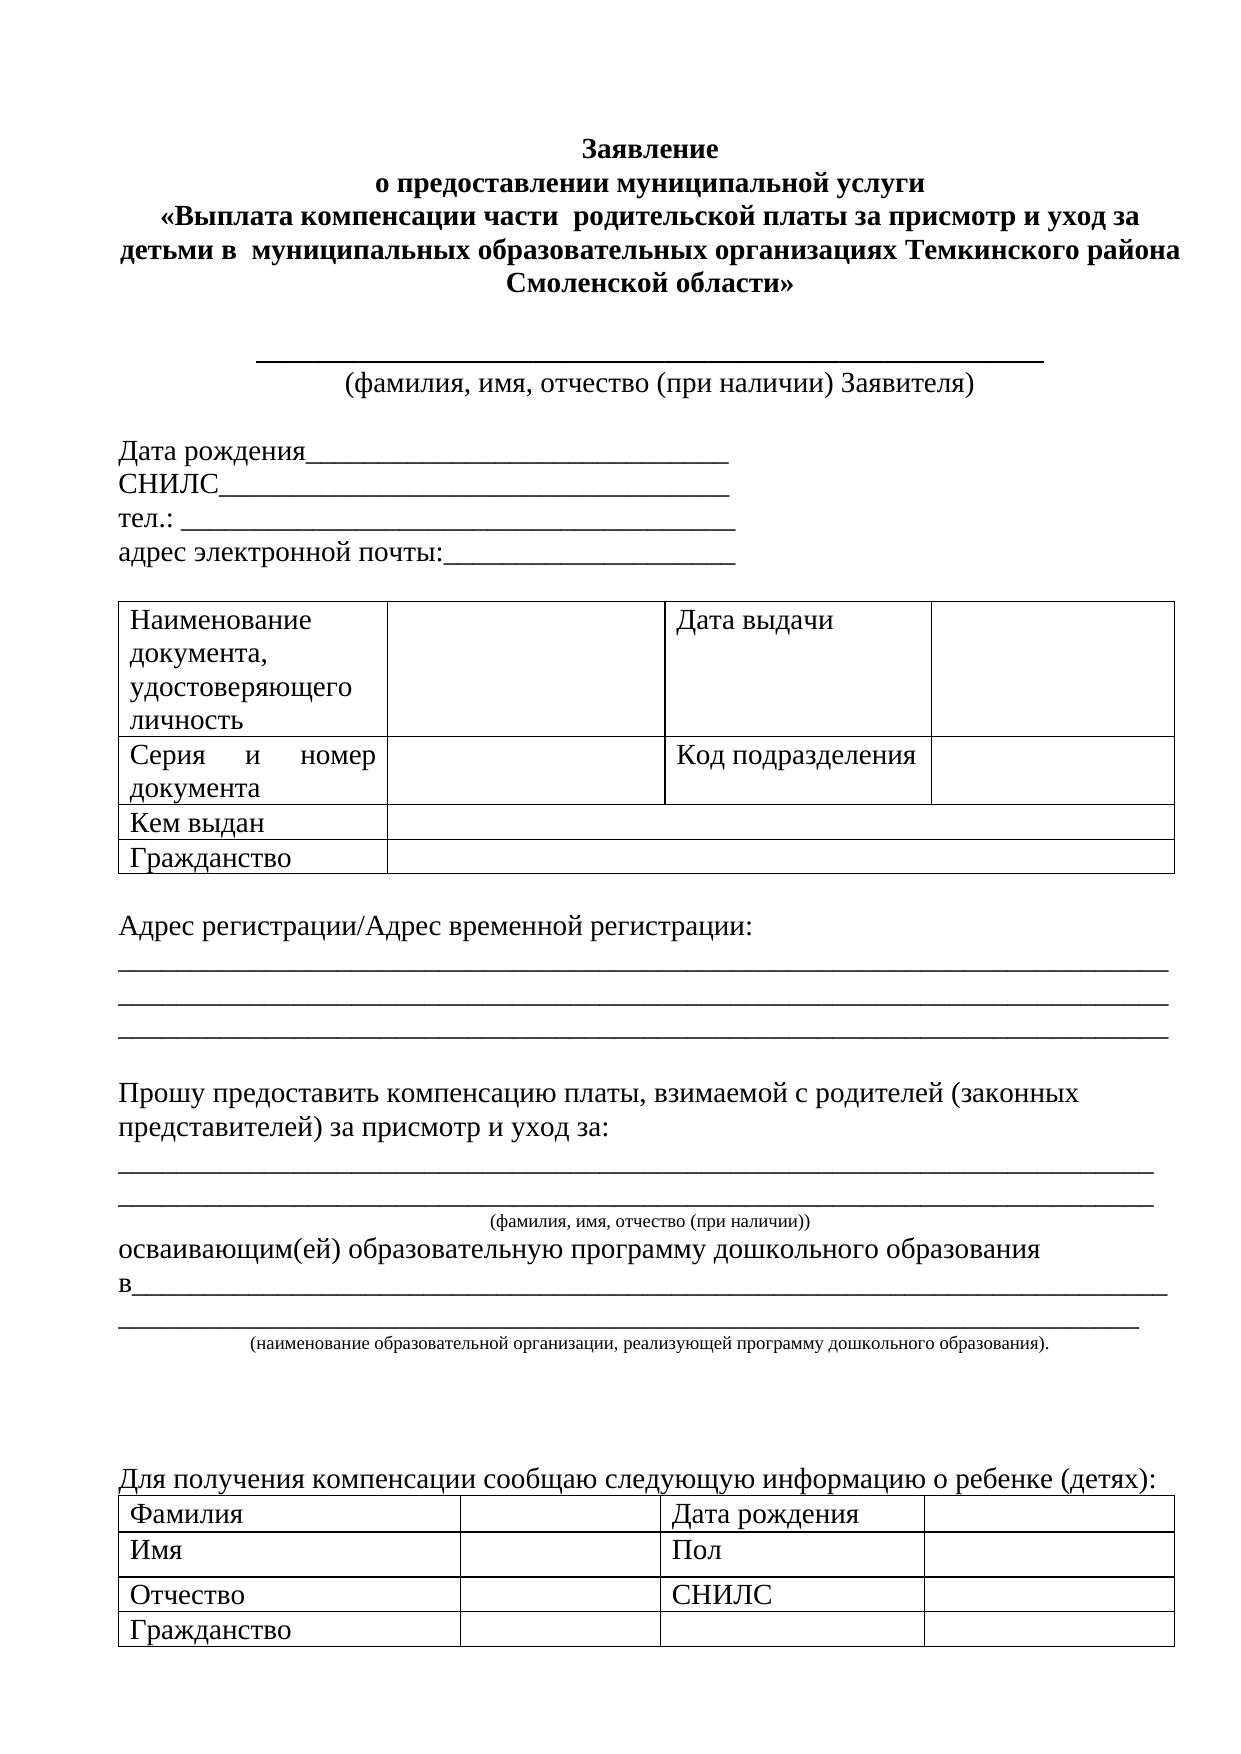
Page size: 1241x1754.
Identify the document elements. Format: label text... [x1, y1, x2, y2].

text ________________________________________________________________________ [118, 1008, 1182, 1042]
table_cell [461, 1612, 660, 1646]
table_header [932, 602, 1174, 736]
table_header [461, 1496, 660, 1531]
text ______________________________________________________ [118, 332, 1182, 366]
text о предоставлении муниципальной услуги [118, 165, 1182, 198]
table_header Дата рождения [661, 1496, 924, 1531]
table_cell [925, 1533, 1174, 1576]
text адрес электронной почты:____________________ [118, 534, 1182, 567]
text (фамилия, имя, отчество (при наличии) Заявителя) [344, 366, 1182, 399]
table_cell [925, 1612, 1174, 1646]
table_header Дата выдачи [666, 602, 931, 736]
table_cell [461, 1533, 660, 1576]
table_cell Отчество [119, 1578, 460, 1611]
table_cell Кем выдан [119, 805, 387, 839]
text _______________________________________________________________________ [118, 1176, 1182, 1210]
text СНИЛС___________________________________ [118, 467, 1182, 500]
table_cell [388, 805, 1174, 839]
table_cell [461, 1578, 660, 1611]
text Прошу предоставить компенсацию платы, взимаемой с родителей (законных представителей) за присмотр и уход за: _______________________________________________________________________ [118, 1076, 1182, 1176]
table_cell [661, 1612, 924, 1646]
table_cell [388, 737, 664, 804]
text Для получения компенсации сообщаю следующую информацию о ребенке (детях): [118, 1461, 1182, 1495]
text Дата рождения_____________________________ [118, 433, 1182, 467]
table_header [925, 1496, 1174, 1531]
text тел.: ______________________________________ [118, 500, 1182, 534]
text Заявление [118, 131, 1182, 165]
table_cell Гражданство [119, 1612, 460, 1646]
table_cell Гражданство [119, 840, 387, 873]
text «Выплата компенсации части родительской платы за присмотр и уход за детьми в муниципальных образовательных организациях Темкинского района Смоленской области» [118, 198, 1182, 299]
table_cell Имя [119, 1533, 460, 1576]
table_cell Пол [661, 1533, 924, 1576]
text осваивающим(ей) образовательную программу дошкольного образования в_____________________________________________________________________________________________________________________________________________ [118, 1231, 1182, 1332]
table_cell [388, 840, 1174, 873]
table_cell СНИЛС [661, 1578, 924, 1611]
text Адрес регистрации/Адрес временной регистрации: ________________________________________________________________________________________________________________________________________________ [118, 908, 1182, 1008]
text (наименование образовательной организации, реализующей программу дошкольного образования). [118, 1332, 1182, 1353]
table_cell [932, 737, 1174, 804]
table_header Фамилия [119, 1496, 460, 1531]
text (фамилия, имя, отчество (при наличии)) [118, 1210, 1182, 1231]
table_cell Код подразделения [666, 737, 931, 804]
table_cell Серия и номер документа [119, 737, 387, 804]
table_cell [925, 1578, 1174, 1611]
table_header Наименование документа, удостоверяющего личность [119, 602, 387, 736]
table_header [388, 602, 664, 736]
